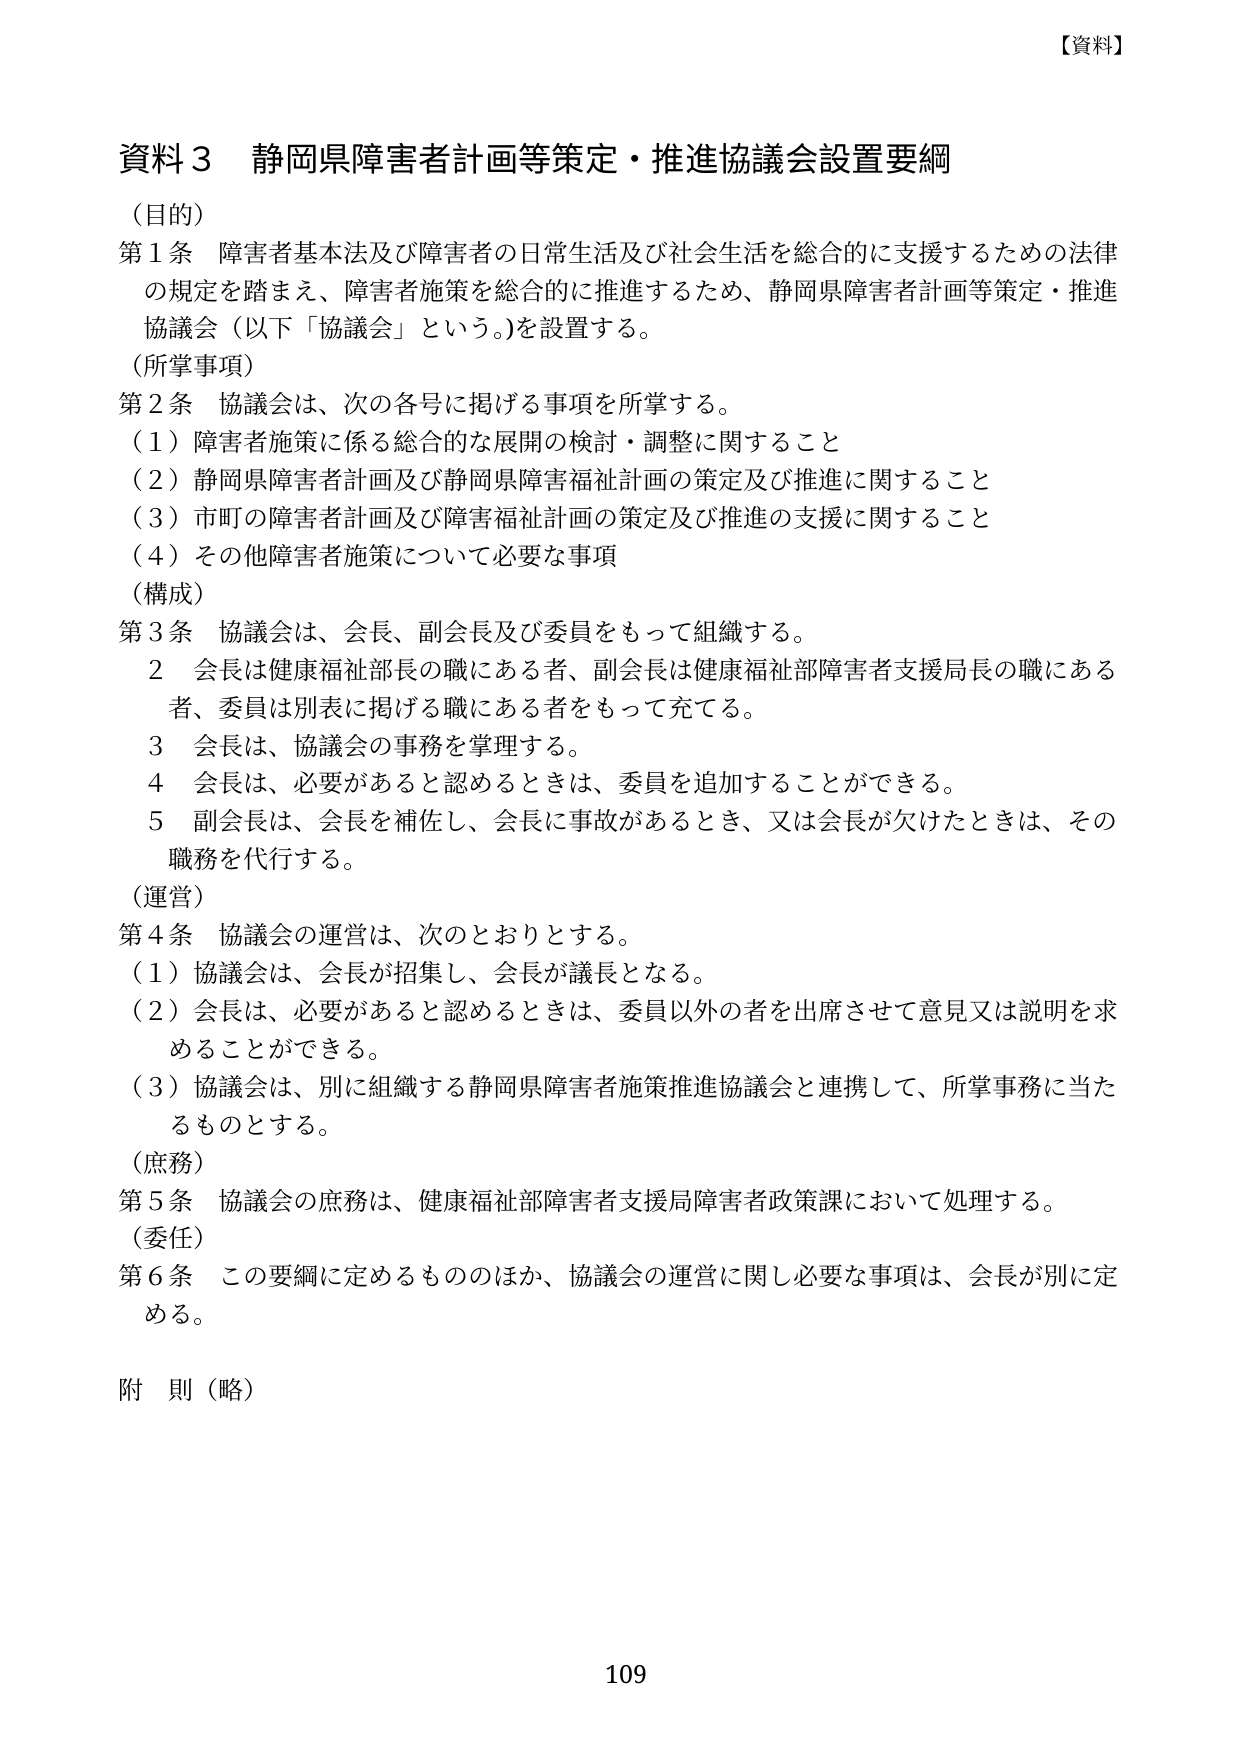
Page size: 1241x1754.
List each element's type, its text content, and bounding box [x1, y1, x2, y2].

text ５ 副会長は、会長を補佐し、会長に事故があるとき、又は会長が欠けたときは、その職務を代行する。 [143, 801, 1134, 877]
text 第３条 協議会は、会長、副会長及び委員をもって組織する。 [118, 612, 1134, 649]
text 第５条 協議会の庶務は、健康福祉部障害者支援局障害者政策課において処理する。 [118, 1180, 1134, 1218]
text （庶務） [118, 1142, 1134, 1180]
text （３）協議会は、別に組織する静岡県障害者施策推進協議会と連携して、所掌事務に当たるものとする。 [118, 1067, 1134, 1142]
text （構成） [118, 574, 1134, 612]
text 第２条 協議会は、次の各号に掲げる事項を所掌する。 [118, 384, 1134, 422]
text ４ 会長は、必要があると認めるときは、委員を追加することができる。 [143, 763, 1134, 801]
text 附 則（略） [118, 1370, 1134, 1408]
text 第１条 障害者基本法及び障害者の日常生活及び社会生活を総合的に支援するための法律の規定を踏まえ、障害者施策を総合的に推進するため、静岡県障害者計画等策定・推進協議会（以下「協議会」という｡)を設置する。 [118, 232, 1134, 346]
text （運営） [118, 877, 1134, 915]
text （委任） [118, 1218, 1134, 1256]
text （４）その他障害者施策について必要な事項 [118, 536, 1134, 574]
text （目的） [118, 194, 1134, 232]
subtitle 資料３ 静岡県障害者計画等策定・推進協議会設置要綱 [118, 119, 1134, 194]
text （２）会長は、必要があると認めるときは、委員以外の者を出席させて意見又は説明を求めることができる。 [118, 991, 1134, 1067]
text （３）市町の障害者計画及び障害福祉計画の策定及び推進の支援に関すること [118, 498, 1134, 536]
text （所掌事項） [118, 346, 1134, 384]
text 第４条 協議会の運営は、次のとおりとする。 [118, 915, 1134, 953]
text ３ 会長は、協議会の事務を掌理する。 [143, 725, 1134, 763]
text （１）障害者施策に係る総合的な展開の検討・調整に関すること [118, 422, 1134, 460]
text （１）協議会は、会長が招集し、会長が議長となる。 [118, 953, 1134, 991]
text （２）静岡県障害者計画及び静岡県障害福祉計画の策定及び推進に関すること [118, 460, 1134, 498]
text ２ 会長は健康福祉部長の職にある者、副会長は健康福祉部障害者支援局長の職にある 者、委員は別表に掲げる職にある者をもって充てる。 [143, 649, 1134, 725]
text 第６条 この要綱に定めるもののほか、協議会の運営に関し必要な事項は、会長が別に定める。 [118, 1256, 1134, 1332]
